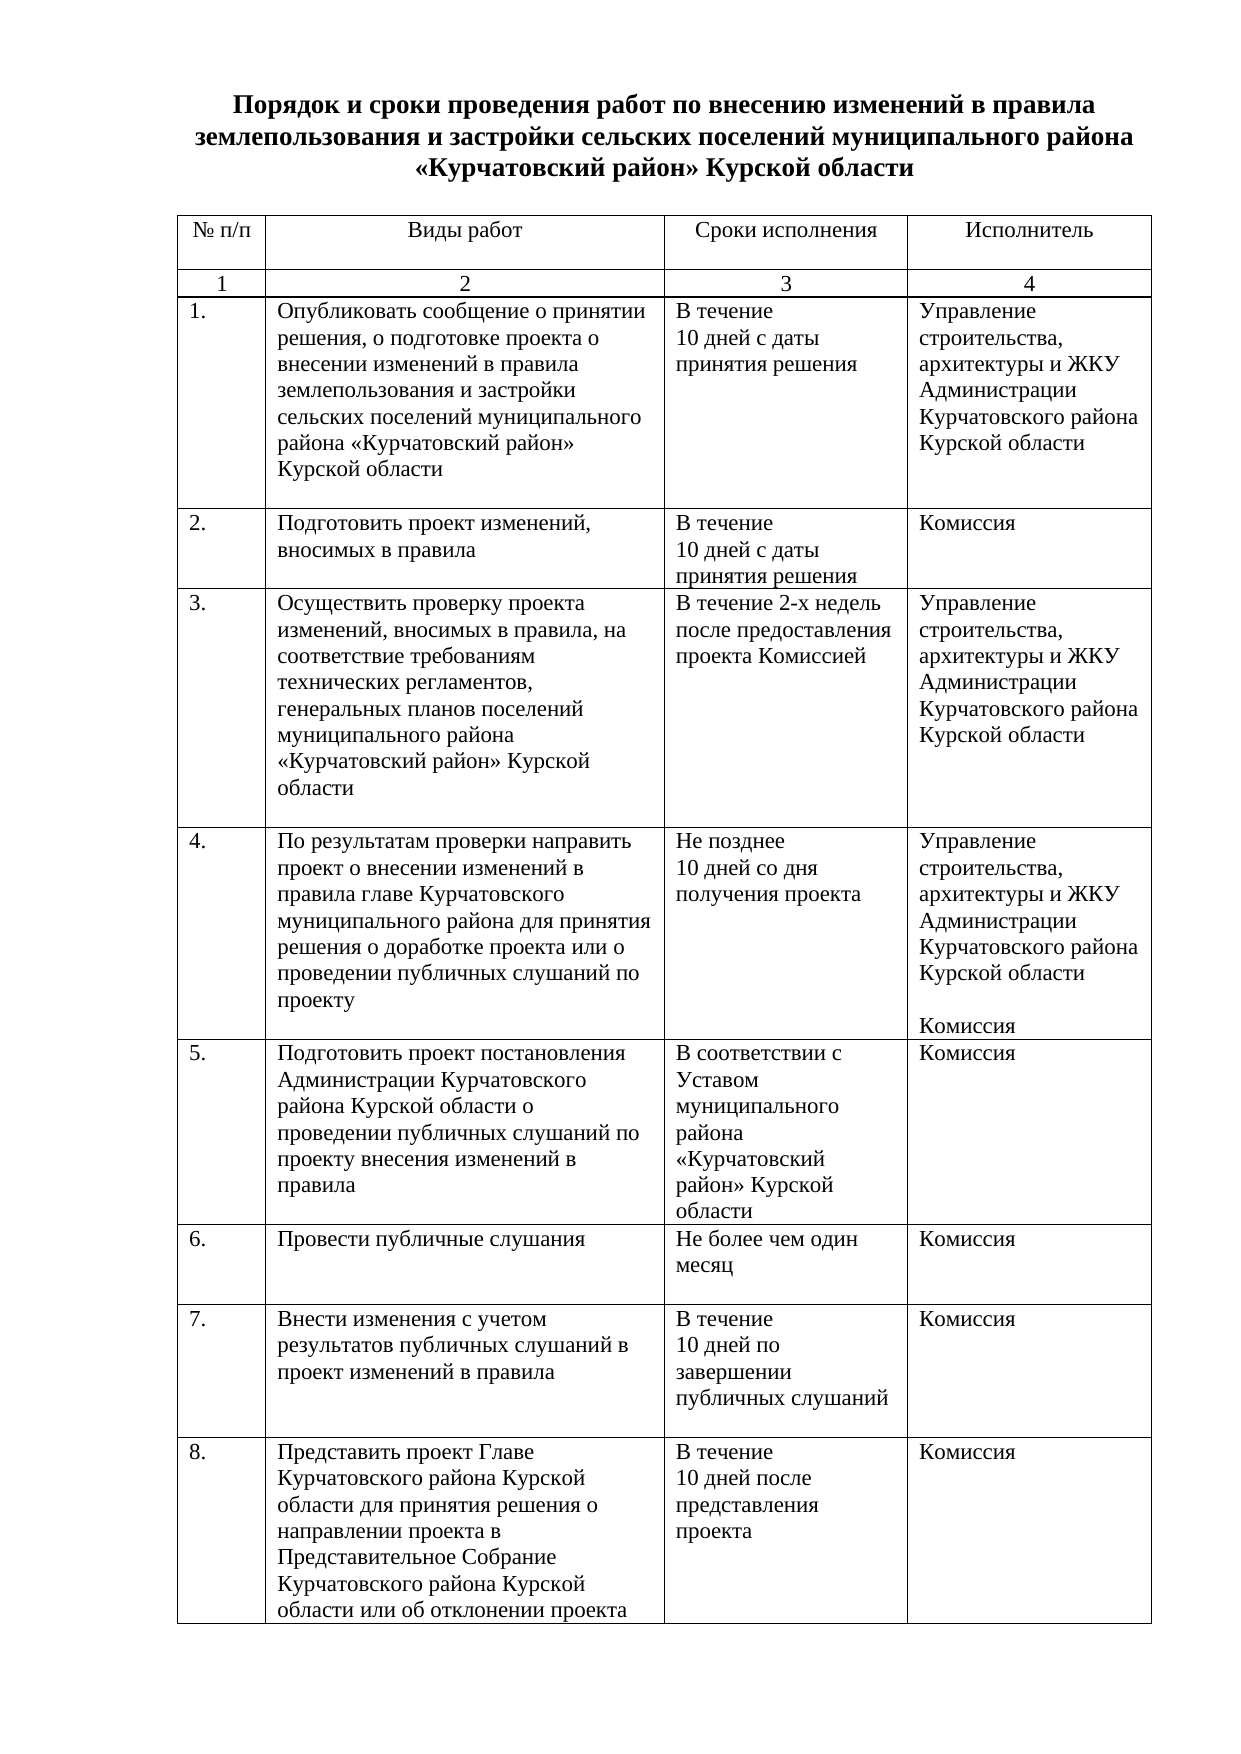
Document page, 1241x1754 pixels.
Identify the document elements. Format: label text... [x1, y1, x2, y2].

table_cell Подготовить проект постановления Администрации Курчатовского района Курской области о проведении публичных слушаний по проекту внесения изменений в правила [266, 1040, 664, 1224]
text «Курчатовский район» Курской области [177, 151, 1152, 182]
table_cell В течение 10 дней с даты принятия решения [665, 509, 907, 588]
table_cell Осуществить проверку проекта изменений, вносимых в правила, на соответствие требованиям технических регламентов, генеральных планов поселений муниципального района «Курчатовский район» Курской области [266, 589, 664, 827]
table_cell 5. [178, 1040, 265, 1224]
table_cell Не позднее 10 дней со дня получения проекта [665, 828, 907, 1038]
table_cell Комиссия [908, 1305, 1151, 1437]
table_cell В течение 2-х недель после предоставления проекта Комиссией [665, 589, 907, 827]
table_cell Комиссия [908, 509, 1151, 588]
table_cell Управление строительства, архитектуры и ЖКУ Администрации Курчатовского района Курской области [908, 589, 1151, 827]
table_cell По результатам проверки направить проект о внесении изменений в правила главе Курчатовского муниципального района для принятия решения о доработке проекта или о проведении публичных слушаний по проекту [266, 828, 664, 1038]
table_cell Представить проект Главе Курчатовского района Курской области для принятия решения о направлении проекта в Представительное Собрание Курчатовского района Курской области или об отклонении проекта [266, 1438, 664, 1622]
table_header № п/п [178, 216, 265, 269]
table_cell 4 [908, 270, 1151, 296]
table_cell Комиссия [908, 1225, 1151, 1304]
table_cell В течение 10 дней с даты принятия решения [665, 298, 907, 508]
table_cell Комиссия [908, 1438, 1151, 1622]
text Порядок и сроки проведения работ по внесению изменений в правила землепользования и застройки сельских поселений муниципального района [177, 89, 1152, 151]
table_cell В соответствии с Уставом муниципального района «Курчатовский район» Курской области [665, 1040, 907, 1224]
table_cell 8. [178, 1438, 265, 1622]
table_cell 6. [178, 1225, 265, 1304]
table_cell 1. [178, 298, 265, 508]
table_cell 1 [178, 270, 265, 296]
table_cell Не более чем один месяц [665, 1225, 907, 1304]
table_cell Комиссия [908, 1040, 1151, 1224]
table_cell Подготовить проект изменений, вносимых в правила [266, 509, 664, 588]
table_cell 2 [266, 270, 664, 296]
table_cell Управление строительства, архитектуры и ЖКУ Администрации Курчатовского района Курской области [908, 298, 1151, 508]
table_cell В течение 10 дней после представления проекта [665, 1438, 907, 1622]
table_header Сроки исполнения [665, 216, 907, 269]
table_cell 7. [178, 1305, 265, 1437]
table_cell 3 [665, 270, 907, 296]
table_cell 4. [178, 828, 265, 1038]
table_header Виды работ [266, 216, 664, 269]
table_header Исполнитель [908, 216, 1151, 269]
table_cell В течение 10 дней по завершении публичных слушаний [665, 1305, 907, 1437]
table_cell Внести изменения с учетом результатов публичных слушаний в проект изменений в правила [266, 1305, 664, 1437]
table_cell 3. [178, 589, 265, 827]
table_cell Провести публичные слушания [266, 1225, 664, 1304]
table_cell Опубликовать сообщение о принятии решения, о подготовке проекта о внесении изменений в правила землепользования и застройки сельских поселений муниципального района «Курчатовский район» Курской области [266, 298, 664, 508]
table_cell Управление строительства, архитектуры и ЖКУ Администрации Курчатовского района Курской области Комиссия [908, 828, 1151, 1038]
table_cell 2. [178, 509, 265, 588]
